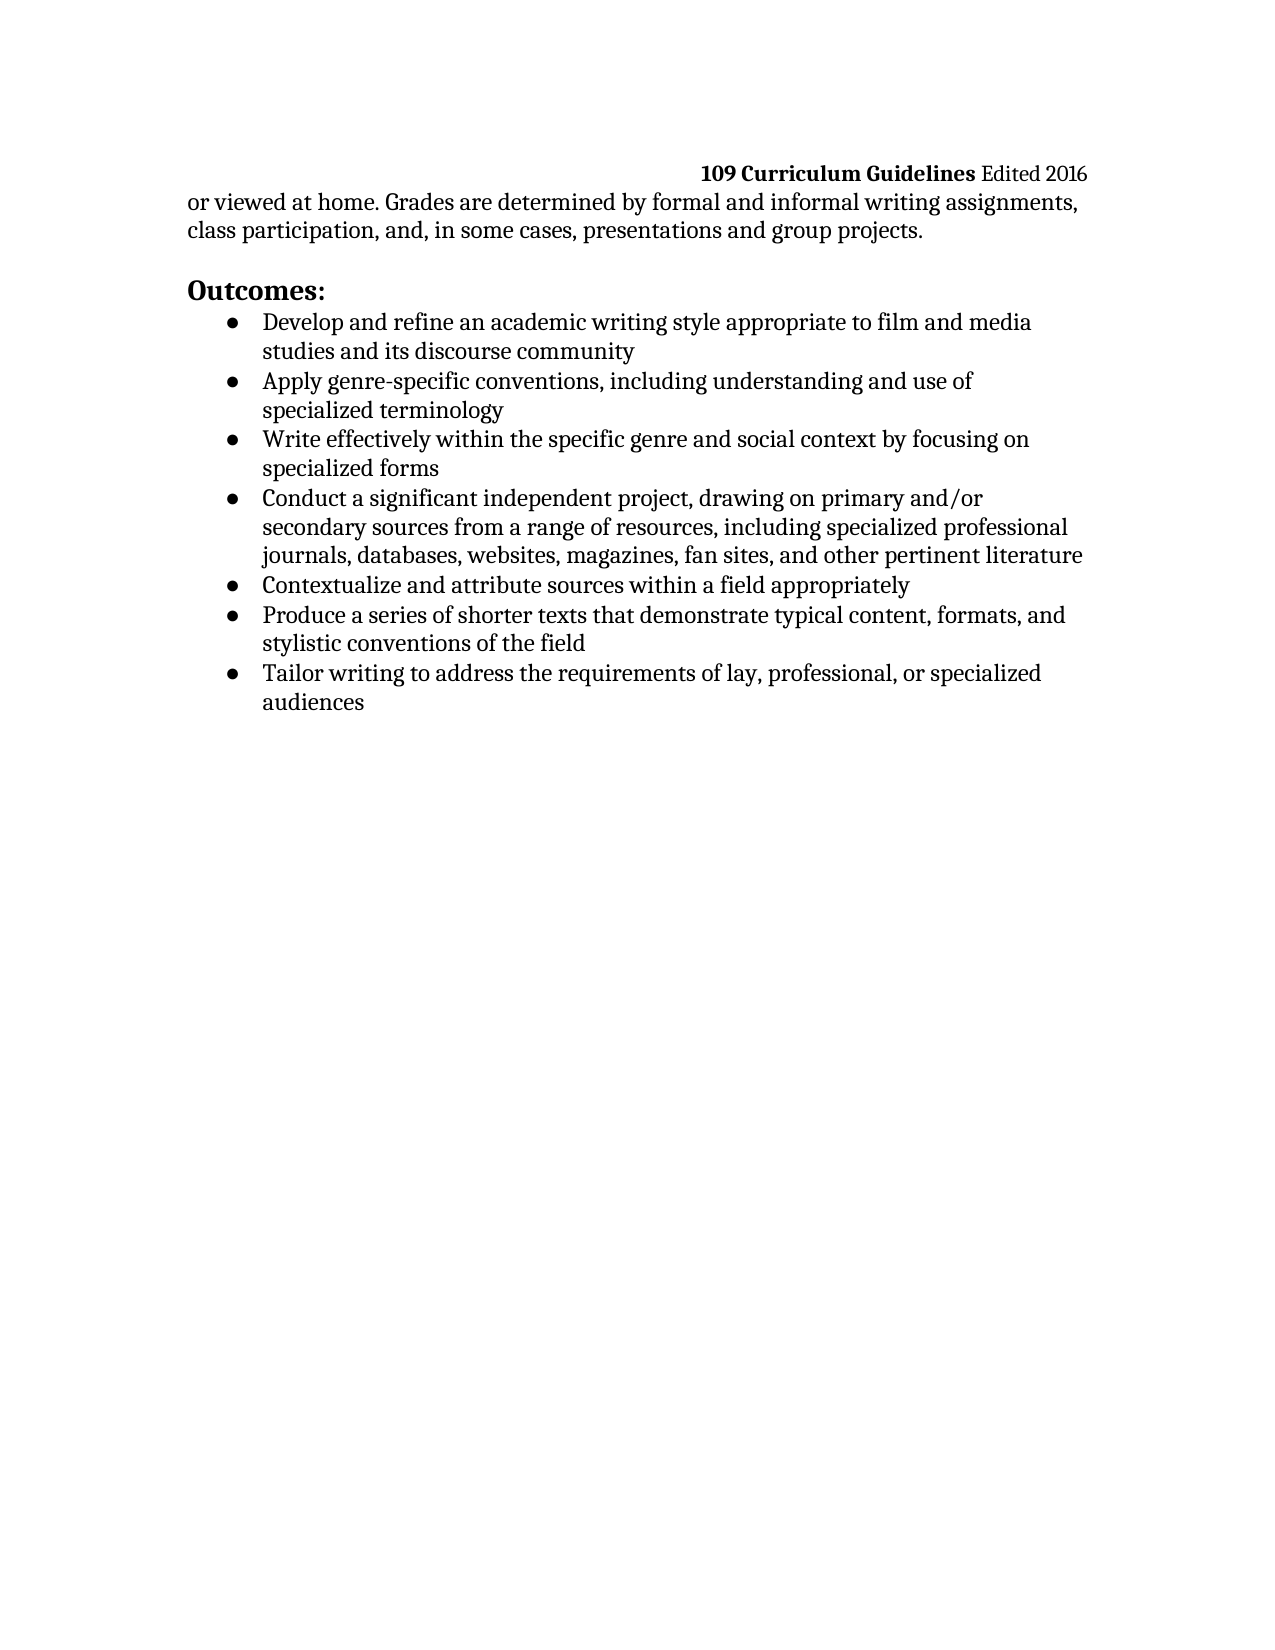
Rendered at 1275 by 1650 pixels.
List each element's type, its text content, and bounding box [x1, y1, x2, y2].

list Contextualize and attribute sources within a field appropriately [225, 570, 1087, 599]
list Write effectively within the specific genre and social context by focusing on specialized forms [225, 424, 1087, 483]
list Tailor writing to address the requirements of lay, professional, or specialized audiences [225, 658, 1087, 716]
list Conduct a significant independent project, drawing on primary and/or secondary sources from a range of resources, including specialized professional journals, databases, websites, magazines, fan sites, and other pertinent literature [225, 483, 1087, 570]
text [187, 188, 1087, 245]
text Outcomes: [187, 274, 1087, 307]
list Develop and refine an academic writing style appropriate to film and media studies and its discourse community [225, 307, 1087, 366]
list Apply genre-specific conventions, including understanding and use of specialized terminology [225, 366, 1087, 424]
list Produce a series of shorter texts that demonstrate typical content, formats, and stylistic conventions of the field [225, 599, 1087, 658]
